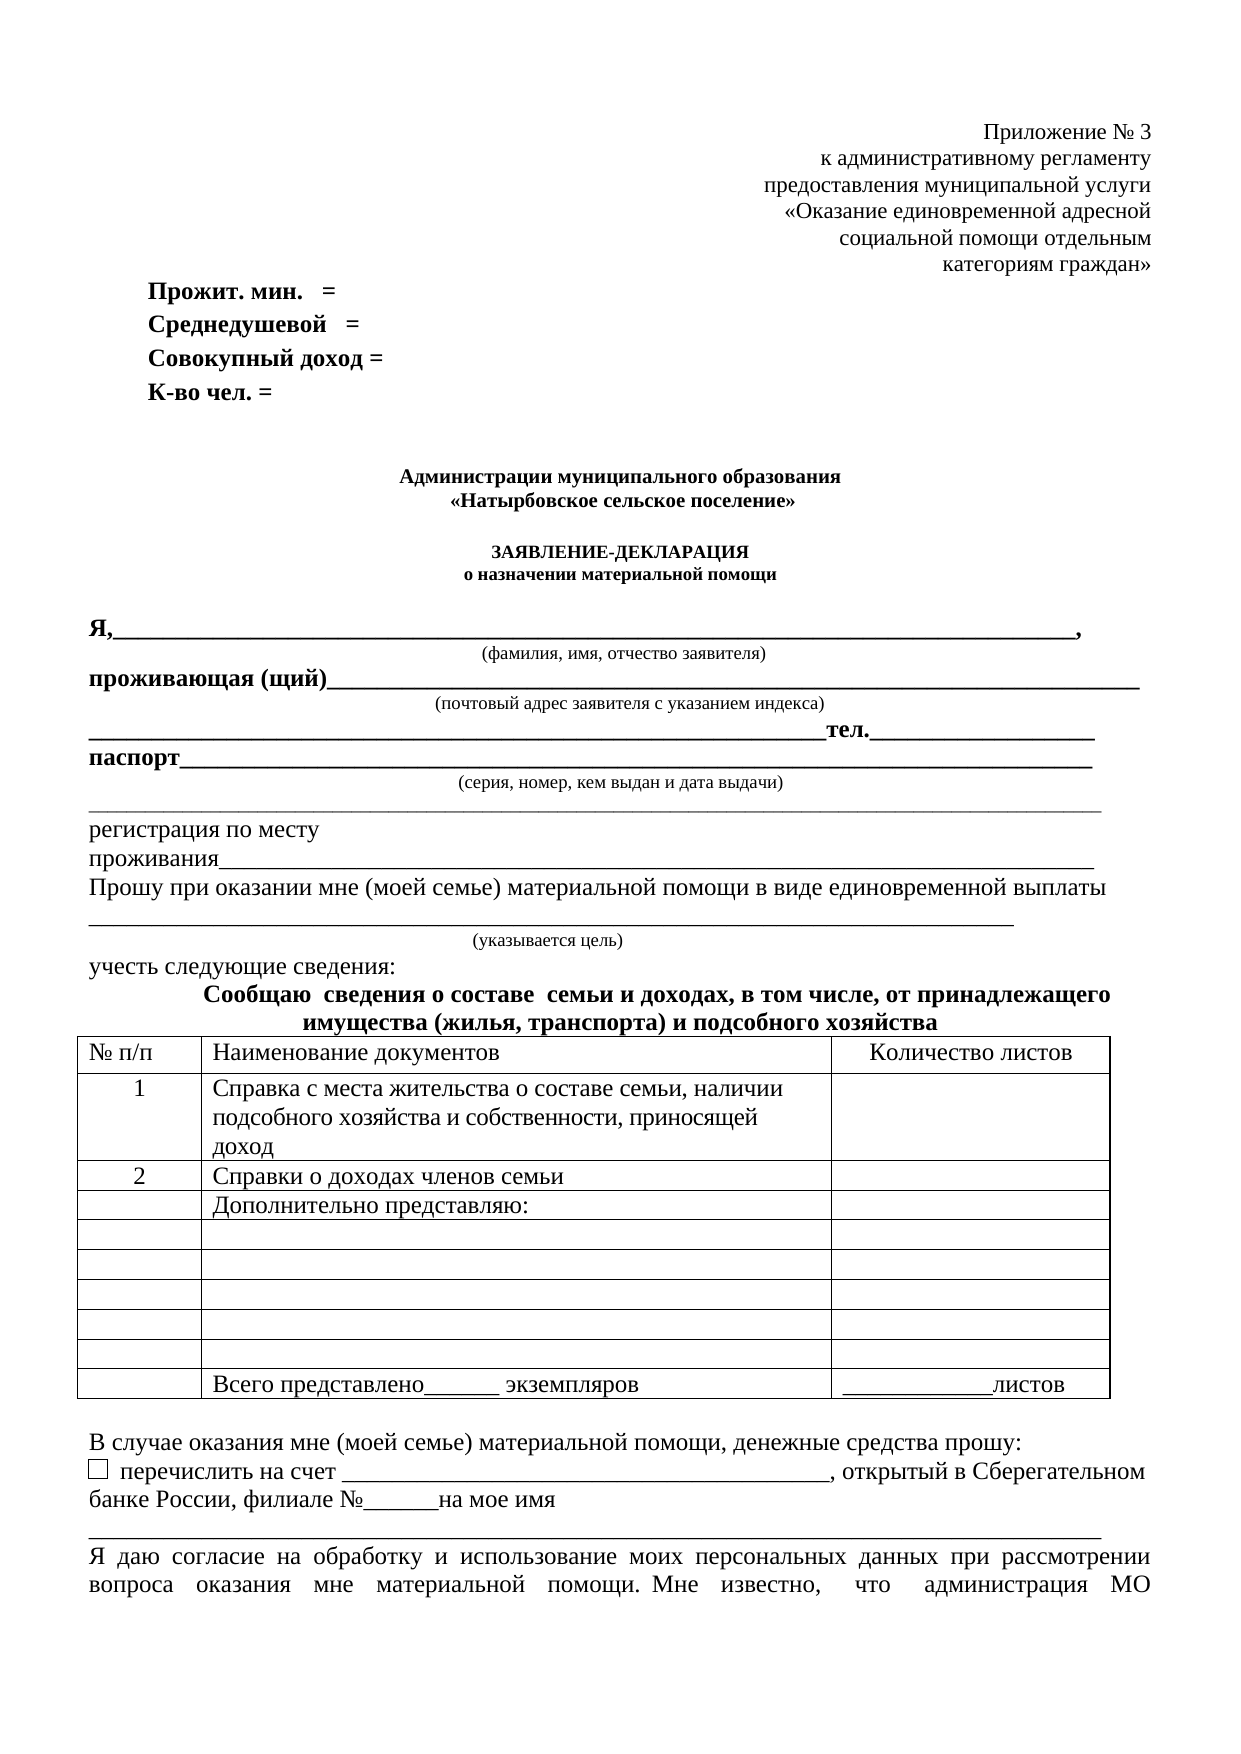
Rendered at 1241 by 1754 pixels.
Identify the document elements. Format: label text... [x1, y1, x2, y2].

text «Натырбовское сельское поселение» [89, 488, 1152, 512]
text (почтовый адрес заявителя с указанием индекса) [89, 692, 1152, 714]
text регистрация по месту проживания______________________________________________________________________ [89, 814, 1152, 872]
text категориям граждан» [148, 250, 1152, 276]
table_cell [78, 1310, 201, 1338]
table_cell [832, 1250, 1109, 1279]
table_cell ____________листов [832, 1369, 1109, 1398]
table_cell [832, 1340, 1109, 1368]
text Сообщаю сведения о составе семьи и доходах, в том числе, от принадлежащего имущества (жилья, транспорта) и подсобного хозяйства [89, 980, 1152, 1036]
text социальной помощи отдельным [148, 223, 1152, 250]
table_cell [832, 1280, 1109, 1309]
table_cell [832, 1310, 1109, 1338]
text Прожит. мин. = [148, 276, 1152, 305]
table_cell [832, 1074, 1109, 1160]
text Прошу при оказании мне (моей семье) материальной помощи в виде единовременной выплаты __________________________________________________________________________ [89, 872, 1152, 929]
title о назначении материальной помощи [89, 563, 1152, 584]
text (указывается цель) [89, 929, 1152, 951]
text Совокупный доход = [148, 339, 423, 373]
text Администрации муниципального образования [89, 464, 1152, 488]
text Среднедушевой = [148, 305, 423, 339]
table_header № п/п [78, 1037, 201, 1072]
text «Оказание единовременной адресной [148, 197, 1152, 223]
table_cell [78, 1369, 201, 1398]
table_cell Справка с места жительства о составе семьи, наличии подсобного хозяйства и собственности, приносящей доход [202, 1074, 831, 1160]
text В случае оказания мне (моей семье) материальной помощи, денежные средства прошу: [89, 1427, 1152, 1456]
text ___________________________________________________________тел.__________________ [89, 714, 1152, 742]
text ____________________________________________________________________________________________________________ [89, 793, 1152, 814]
table_cell [202, 1250, 831, 1279]
text К-во чел. = [148, 373, 423, 407]
table_cell Справки о доходах членов семьи [202, 1161, 831, 1189]
table_cell [202, 1310, 831, 1338]
table_cell [78, 1191, 201, 1219]
text паспорт_________________________________________________________________________ [89, 742, 1152, 771]
table_cell 1 [78, 1074, 201, 1160]
table_cell Дополнительно представляю: [202, 1191, 831, 1219]
table_cell [832, 1220, 1109, 1249]
text Я,_____________________________________________________________________________, [89, 613, 1152, 642]
table_cell [832, 1161, 1109, 1189]
table_cell 2 [78, 1161, 201, 1189]
table_header Количество листов [832, 1037, 1109, 1072]
table_cell Всего представлено______ экземпляров [202, 1369, 831, 1398]
table_cell [78, 1280, 201, 1309]
table_cell [202, 1280, 831, 1309]
table_cell [78, 1340, 201, 1368]
text учесть следующие сведения: [89, 951, 1152, 980]
text Приложение № 3 [148, 118, 1152, 144]
text (фамилия, имя, отчество заявителя) [89, 642, 1152, 663]
table_header Наименование документов [202, 1037, 831, 1072]
text проживающая (щий)_________________________________________________________________ [89, 663, 1152, 692]
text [89, 1542, 1152, 1598]
table_cell [832, 1191, 1109, 1219]
table_cell [78, 1250, 201, 1279]
text перечислить на счет _______________________________________, открытый в Сберегательном банке России, филиале №______на мое имя _________________________________________________________________________________ [89, 1456, 1152, 1542]
text предоставления муниципальной услуги [148, 171, 1152, 197]
text к административному регламенту [148, 144, 1152, 171]
table_cell [202, 1340, 831, 1368]
table_cell [202, 1220, 831, 1249]
title ЗАЯВЛЕНИЕ-ДЕКЛАРАЦИЯ [89, 541, 1152, 563]
table_cell [78, 1220, 201, 1249]
text (серия, номер, кем выдан и дата выдачи) [89, 771, 1152, 793]
